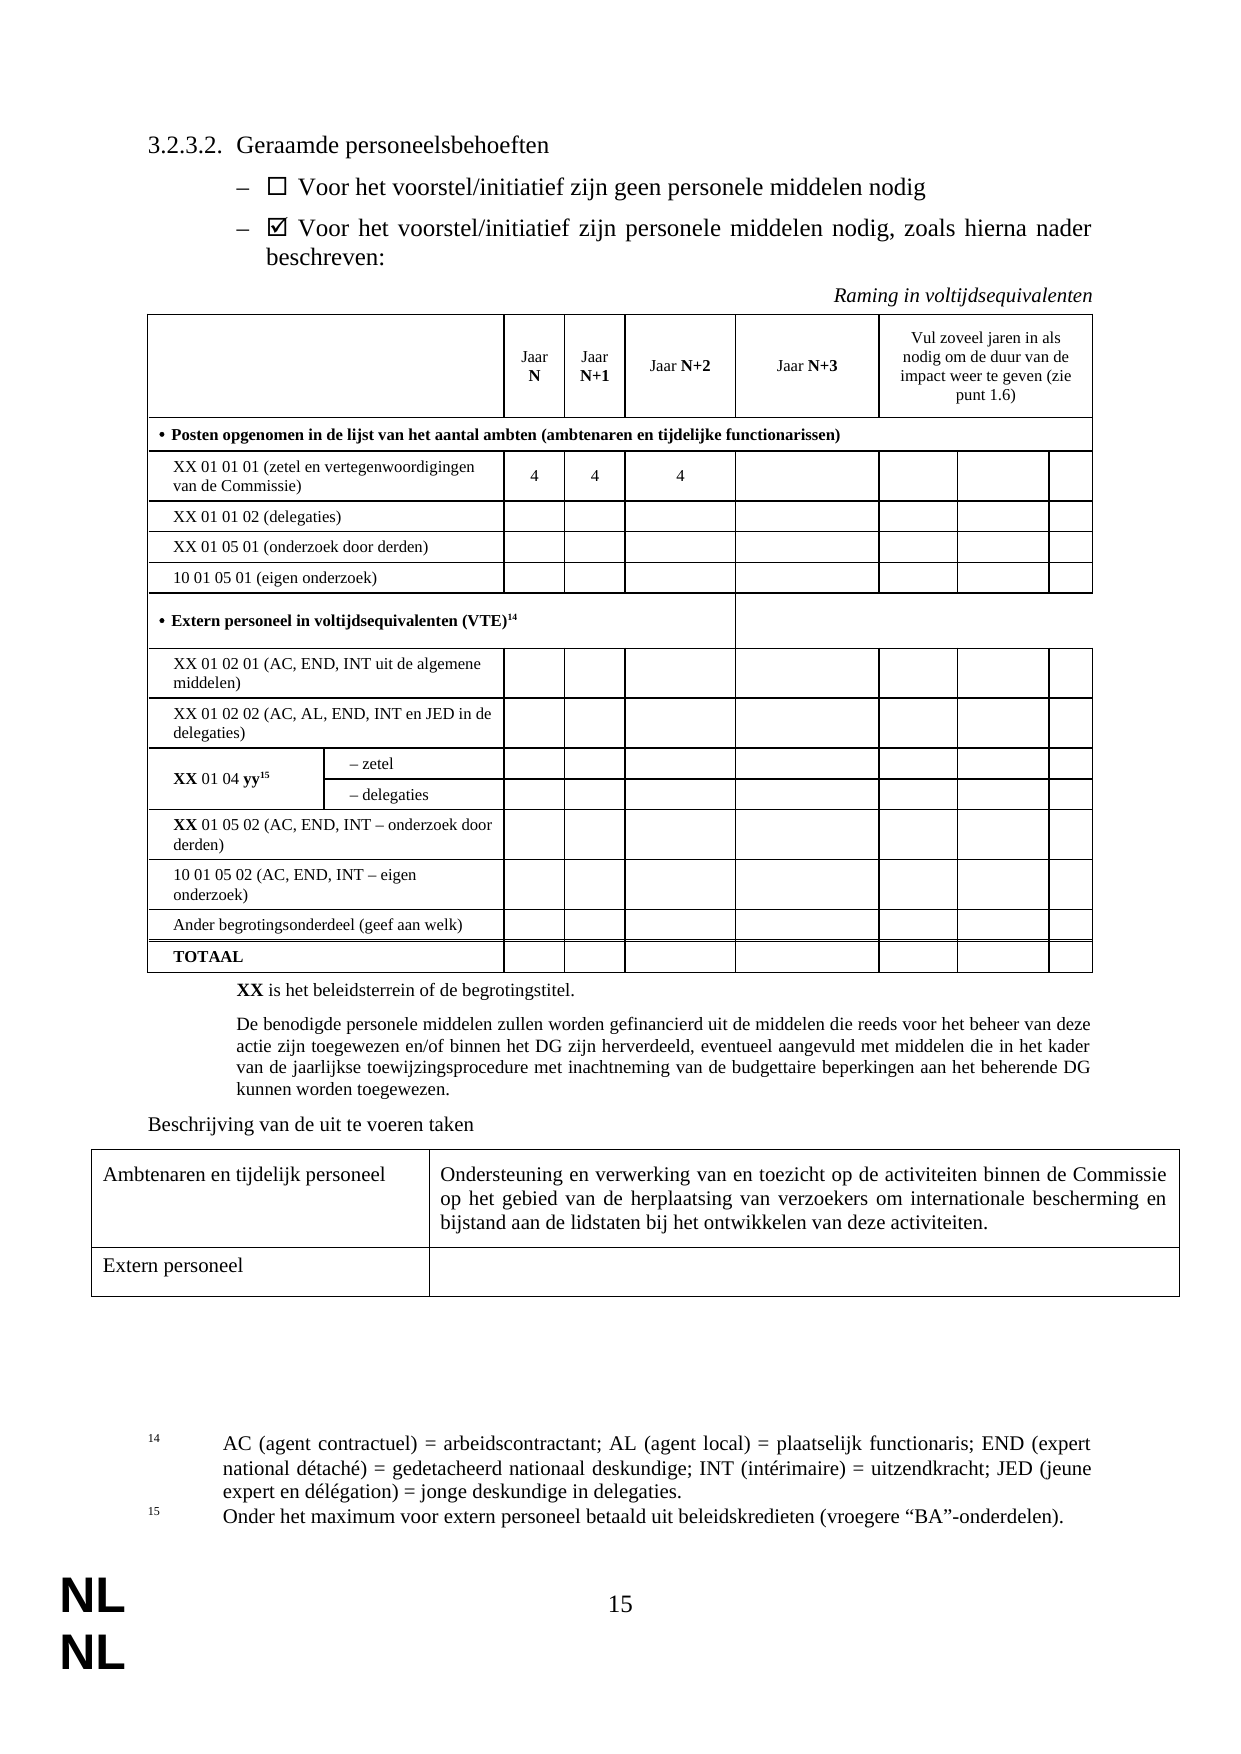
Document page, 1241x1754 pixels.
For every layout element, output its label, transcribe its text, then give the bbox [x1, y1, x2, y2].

table_cell [736, 502, 878, 531]
table_cell [958, 810, 1048, 858]
table_cell Extern personeel in voltijdsequivalenten (VTE) [148, 593, 735, 647]
table_cell [626, 502, 735, 531]
table_cell [958, 910, 1048, 939]
table_cell [626, 563, 735, 592]
table_cell [626, 860, 735, 908]
table_cell [958, 452, 1048, 500]
text Raming in voltijdsequivalenten [148, 283, 1092, 307]
table_cell [1050, 860, 1092, 908]
table_cell [880, 532, 957, 561]
table_cell [505, 563, 564, 592]
table_cell XX 01 04 yy [148, 748, 323, 809]
table_cell [958, 860, 1048, 908]
table_cell [958, 502, 1048, 531]
table_cell 10 01 05 01 (eigen onderzoek) [148, 563, 503, 592]
table_cell [505, 502, 564, 531]
table_cell [736, 860, 878, 908]
table_cell [565, 563, 624, 592]
table_cell [626, 749, 735, 778]
table_cell [565, 942, 624, 971]
table_cell Posten opgenomen in de lijst van het aantal ambten (ambtenaren en tijdelijke functionarissen) [148, 418, 1092, 450]
table_cell [505, 532, 564, 561]
table_cell [880, 860, 957, 908]
table_cell [505, 810, 564, 858]
subtitle Geraamde personeelsbehoeften [148, 131, 1092, 159]
table_header Jaar N+2 [626, 315, 735, 417]
table_cell [1050, 649, 1092, 697]
table_cell [1050, 502, 1092, 531]
table_cell [736, 810, 878, 858]
table_cell [736, 699, 878, 747]
table_cell [1050, 810, 1092, 858]
table_cell [880, 502, 957, 531]
table_cell [1050, 780, 1092, 809]
table_cell 4 [505, 452, 564, 500]
table_cell XX 01 01 01 (zetel en vertegenwoordigingen van de Commissie) [148, 451, 503, 500]
text De benodigde personele middelen zullen worden gefinancierd uit de middelen die reeds voor het beheer van deze actie zijn toegewezen en/of binnen het DG zijn herverdeeld, eventueel aangevuld met middelen die in het kader van de jaarlijkse toewijzingsprocedure met inachtneming van de budgettaire beperkingen aan het beherende DG kunnen worden toegewezen. [236, 1013, 1092, 1099]
table_cell [880, 452, 957, 500]
table_cell [958, 532, 1048, 561]
table_cell [736, 452, 878, 500]
table_cell [958, 749, 1048, 778]
text XX is het beleidsterrein of de begrotingstitel. [236, 979, 1092, 1001]
table_cell [736, 942, 878, 971]
table_header Ondersteuning en verwerking van en toezicht op de activiteiten binnen de Commissie op het gebied van de herplaatsing van verzoekers om internationale bescherming en bijstand aan de lidstaten bij het ontwikkelen van deze activiteiten. [430, 1150, 1179, 1246]
table_header [148, 315, 503, 417]
table_cell [1050, 942, 1092, 971]
list Voor het voorstel/initiatief zijn personele middelen nodig, zoals hierna nader beschreven: [236, 213, 1092, 271]
table_header Vul zoveel jaren in als nodig om de duur van de impact weer te geven (zie punt 1.6) [880, 315, 1092, 417]
table_cell [880, 563, 957, 592]
table_cell [565, 810, 624, 858]
table_cell [880, 780, 957, 809]
table_cell 4 [565, 452, 624, 500]
table_cell [880, 942, 957, 971]
table_cell [1050, 452, 1092, 500]
table_cell [626, 532, 735, 561]
list Voor het voorstel/initiatief zijn geen personele middelen nodig [236, 172, 1092, 201]
table_cell XX 01 05 02 (AC, END, INT – onderzoek door derden) [148, 810, 503, 858]
table_cell [565, 502, 624, 531]
table_cell [880, 910, 957, 939]
table_cell [880, 699, 957, 747]
table_cell [736, 649, 878, 697]
table_cell [505, 860, 564, 908]
table_cell [565, 649, 624, 697]
table_cell [505, 780, 564, 809]
table_cell [626, 910, 735, 939]
table_cell [505, 910, 564, 939]
table_cell [958, 780, 1048, 809]
table_cell [736, 749, 878, 778]
table_cell Ander begrotingsonderdeel (geef aan welk) [148, 910, 503, 939]
table_cell [736, 780, 878, 809]
table_cell [505, 649, 564, 697]
table_cell [565, 699, 624, 747]
table_cell [958, 942, 1048, 971]
table_cell [626, 649, 735, 697]
table_cell – delegaties [325, 780, 503, 809]
table_cell XX 01 02 02 (AC, AL, END, INT en JED in de delegaties) [148, 698, 503, 747]
table_cell [430, 1248, 1179, 1296]
table_cell [626, 780, 735, 809]
table_cell [505, 699, 564, 747]
table_cell [736, 910, 878, 939]
table_cell [880, 810, 957, 858]
table_cell [958, 563, 1048, 592]
table_cell [736, 563, 878, 592]
text Beschrijving van de uit te voeren taken [148, 1112, 1092, 1136]
table_cell [958, 699, 1048, 747]
table_cell 10 01 05 02 (AC, END, INT – eigen onderzoek) [148, 860, 503, 908]
table_cell [1050, 910, 1092, 939]
table_cell [958, 649, 1048, 697]
table_cell [626, 942, 735, 971]
table_cell TOTAAL [148, 942, 503, 971]
table_cell – zetel [325, 749, 503, 778]
table_cell [565, 532, 624, 561]
table_cell [1050, 532, 1092, 561]
table_cell [880, 749, 957, 778]
table_cell [626, 810, 735, 858]
table_cell [565, 780, 624, 809]
table_header Jaar N+1 [565, 315, 624, 417]
table_cell XX 01 05 01 (onderzoek door derden) [148, 532, 503, 561]
table_header Jaar N [505, 315, 564, 417]
table_header Ambtenaren en tijdelijk personeel [92, 1150, 429, 1246]
table_cell [1050, 563, 1092, 592]
table_cell Extern personeel [92, 1248, 429, 1296]
table_cell [1050, 699, 1092, 747]
table_cell [565, 910, 624, 939]
table_header Jaar N+3 [736, 315, 878, 417]
table_cell [565, 860, 624, 908]
table_cell [505, 942, 564, 971]
table_cell XX 01 02 01 (AC, END, INT uit de algemene middelen) [148, 649, 503, 697]
table_cell XX 01 01 02 (delegaties) [148, 501, 503, 531]
table_cell [880, 649, 957, 697]
table_cell [626, 699, 735, 747]
table_cell [736, 532, 878, 561]
table_cell 4 [626, 452, 735, 500]
table_cell [505, 749, 564, 778]
table_cell [1050, 749, 1092, 778]
table_cell [565, 749, 624, 778]
